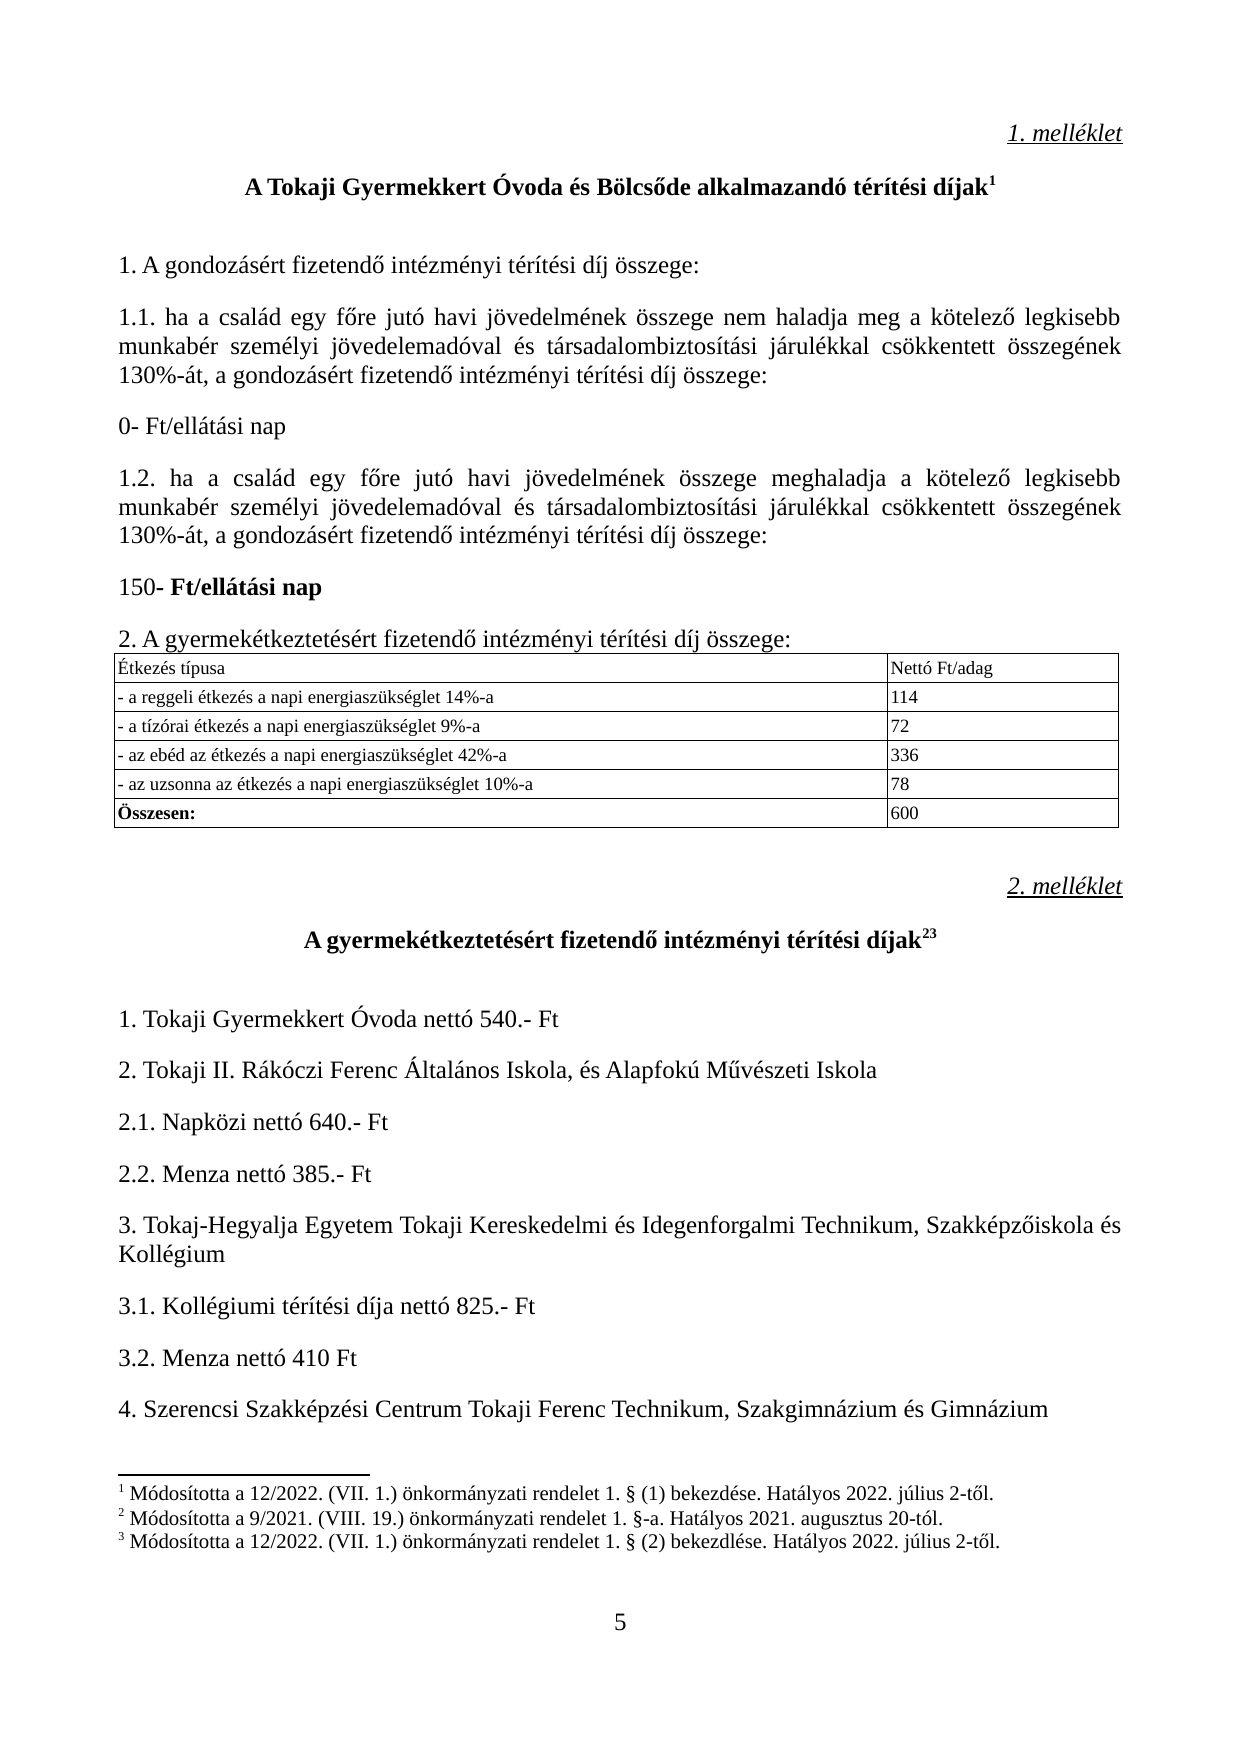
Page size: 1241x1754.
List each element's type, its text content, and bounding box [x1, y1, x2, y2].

text 2.1. Napközi nettó 640.- Ft [118, 1107, 1122, 1136]
text 3. Tokaj-Hegyalja Egyetem Tokaji Kereskedelmi és Idegenforgalmi Technikum, Szakképzőiskola és Kollégium [118, 1211, 1122, 1268]
table_cell - az ebéd az étkezés a napi energiaszükséglet 42%-a [115, 741, 887, 768]
text 3.2. Menza nettó 410 Ft [118, 1343, 1122, 1371]
table_cell 72 [888, 712, 1118, 739]
text A Tokaji Gyermekkert Óvoda és Bölcsőde alkalmazandó térítési díjak [118, 172, 1122, 201]
text 4. Szerencsi Szakképzési Centrum Tokaji Ferenc Technikum, Szakgimnázium és Gimnázium [118, 1394, 1122, 1423]
table_cell - az uzsonna az étkezés a napi energiaszükséglet 10%-a [115, 770, 887, 797]
table_cell 600 [888, 799, 1118, 826]
text 1.1. ha a család egy főre jutó havi jövedelmének összege nem haladja meg a kötelező legkisebb munkabér személyi jövedelemadóval és társadalombiztosítási járulékkal csökkentett összegének 130%-át, a gondozásért fizetendő intézményi térítési díj összege: [118, 302, 1122, 388]
text 0- Ft/ellátási nap [118, 411, 1122, 440]
text 150- Ft/ellátási nap [118, 572, 1122, 601]
table_cell - a reggeli étkezés a napi energiaszükséglet 14%-a [115, 683, 887, 711]
table_cell 114 [888, 683, 1118, 711]
text 2. A gyermekétkeztetésért fizetendő intézményi térítési díj összege: [118, 624, 1122, 653]
table_header Nettó Ft/adag [888, 654, 1118, 682]
text 2. melléklet [118, 871, 1122, 900]
text A gyermekétkeztetésért fizetendő intézményi térítési díjak [118, 925, 1122, 954]
table_cell - a tízórai étkezés a napi energiaszükséglet 9%-a [115, 712, 887, 739]
table_cell 336 [888, 741, 1118, 768]
text 2.2. Menza nettó 385.- Ft [118, 1159, 1122, 1188]
table_cell 78 [888, 770, 1118, 797]
table_header Étkezés típusa [115, 654, 887, 682]
text 1. Tokaji Gyermekkert Óvoda nettó 540.- Ft [118, 1004, 1122, 1033]
text 1.2. ha a család egy főre jutó havi jövedelmének összege meghaladja a kötelező legkisebb munkabér személyi jövedelemadóval és társadalombiztosítási járulékkal csökkentett összegének 130%-át, a gondozásért fizetendő intézményi térítési díj összege: [118, 463, 1122, 549]
table_cell Összesen: [115, 799, 887, 826]
text 2. Tokaji II. Rákóczi Ferenc Általános Iskola, és Alapfokú Művészeti Iskola [118, 1056, 1122, 1084]
text 1. A gondozásért fizetendő intézményi térítési díj összege: [118, 251, 1122, 279]
text 3.1. Kollégiumi térítési díja nettó 825.- Ft [118, 1291, 1122, 1320]
text 1. melléklet [118, 118, 1122, 147]
